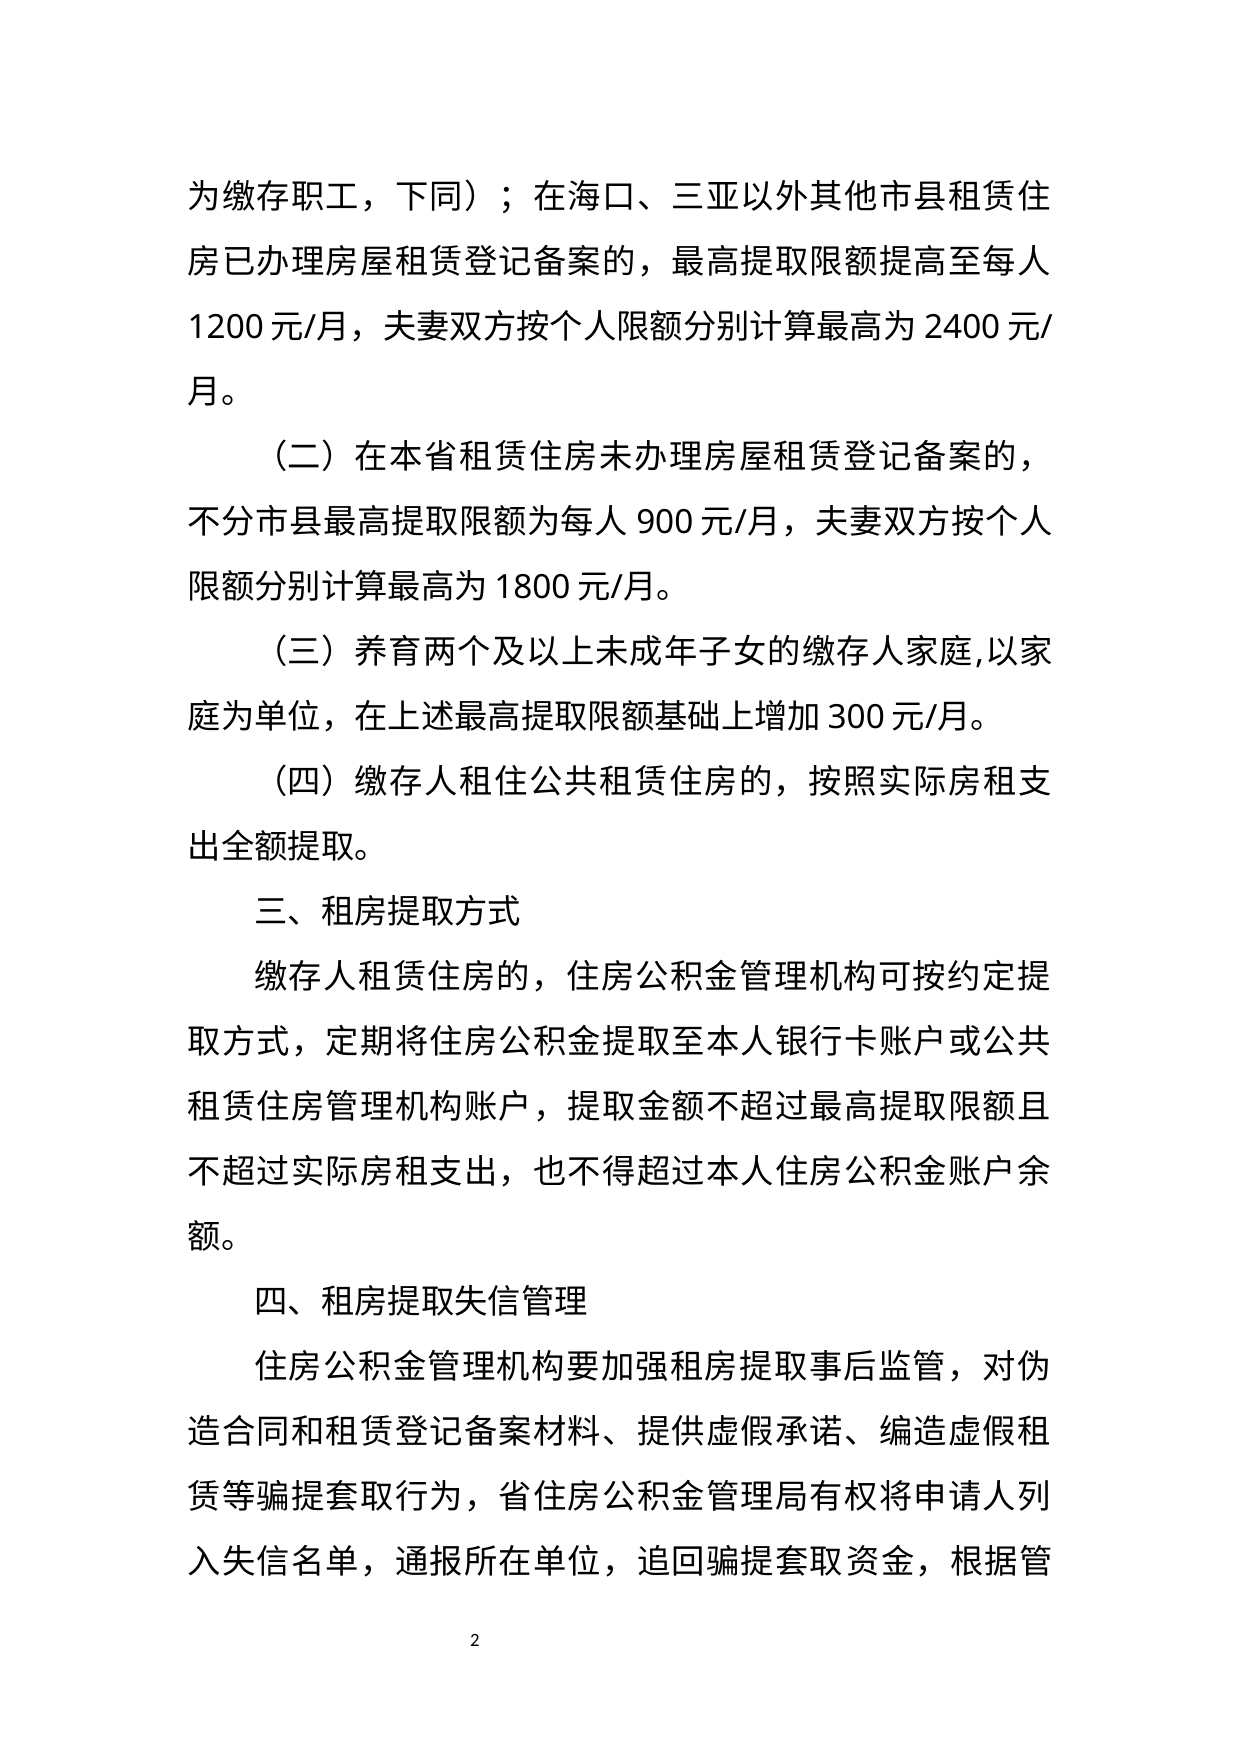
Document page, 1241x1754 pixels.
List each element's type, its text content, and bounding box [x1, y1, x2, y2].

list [187, 162, 1053, 422]
list 养育两个及以上未成年子女的缴存人家庭,以家庭为单位，在上述最高提取限额基础上增加300元/月。 [187, 617, 1053, 747]
list 缴存人租赁住房的，住房公积金管理机构可按约定提取方式，定期将住房公积金提取至本人银行卡账户或公共租赁住房管理机构账户，提取金额不超过最高提取限额且不超过实际房租支出，也不得超过本人住房公积金账户余额。 [187, 942, 1053, 1267]
list 租房提取失信管理 [187, 1267, 1053, 1332]
list 在本省租赁住房未办理房屋租赁登记备案的，不分市县最高提取限额为每人900元/月，夫妻双方按个人限额分别计算最高为1800元/月。 [187, 422, 1053, 617]
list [187, 1332, 1053, 1592]
list 缴存人租住公共租赁住房的，按照实际房租支出全额提取。 [187, 747, 1053, 877]
list 租房提取方式 [187, 877, 1053, 942]
